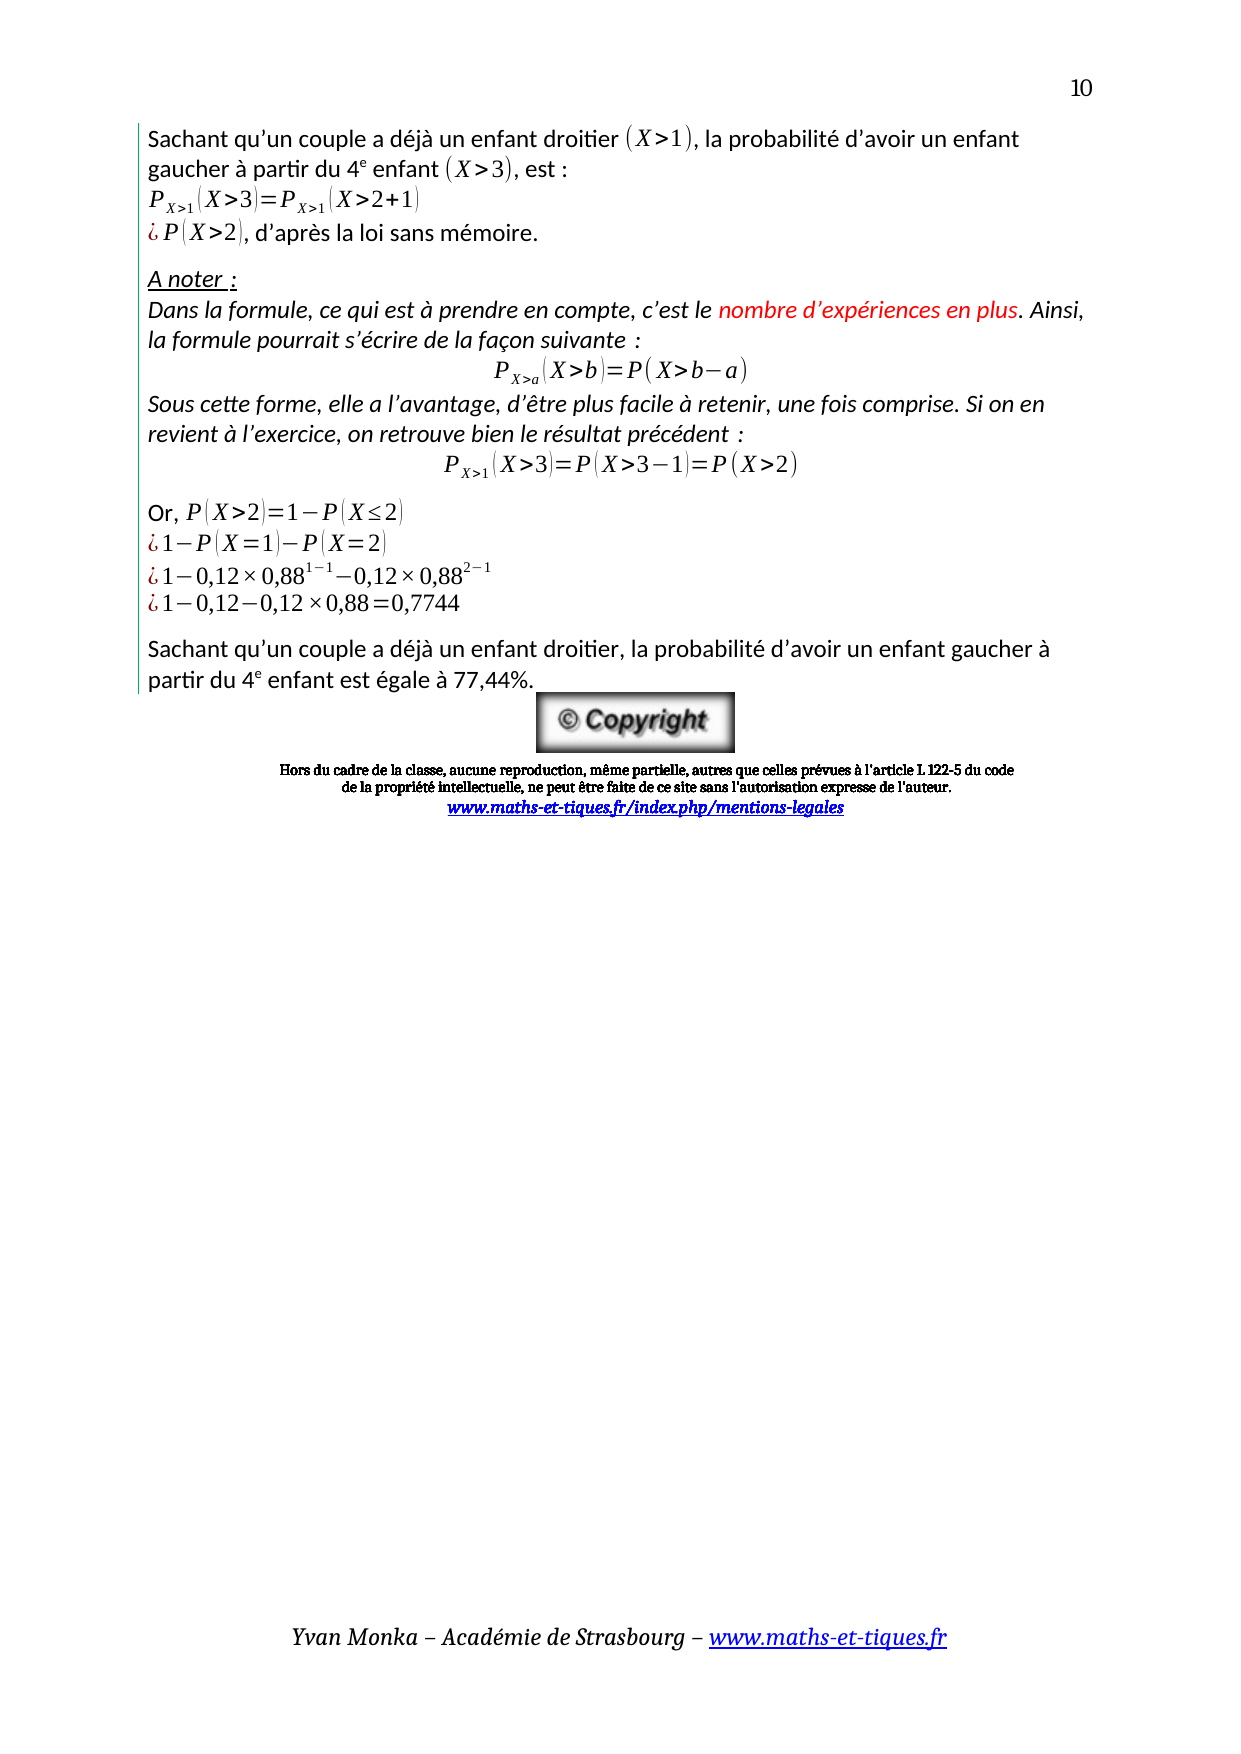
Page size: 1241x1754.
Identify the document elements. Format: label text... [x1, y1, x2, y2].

text Dans la formule, ce qui est à prendre en compte, c’est le nombre d’expériences en plus. Ainsi, la formule pourrait s’écrire de la façon suivante : [148, 294, 1093, 355]
text A noter : [148, 263, 1093, 294]
text Sous cette forme, elle a l’avantage, d’être plus facile à retenir, une fois comprise. Si on en revient à l’exercice, on retrouve bien le résultat précédent : [148, 388, 1093, 449]
text Or, [148, 497, 1093, 528]
picture [536, 692, 735, 753]
text Sachant qu’un couple a déjà un enfant droitier, la probabilité d’avoir un enfant gaucher à partir du 4e enfant est égale à 77,44%. [148, 633, 1093, 694]
text Sachant qu’un couple a déjà un enfant droitier , la probabilité d’avoir un enfant gaucher à partir du 4e enfant , est : [148, 123, 1093, 184]
text , d’après la loi sans mémoire. [148, 217, 1093, 248]
